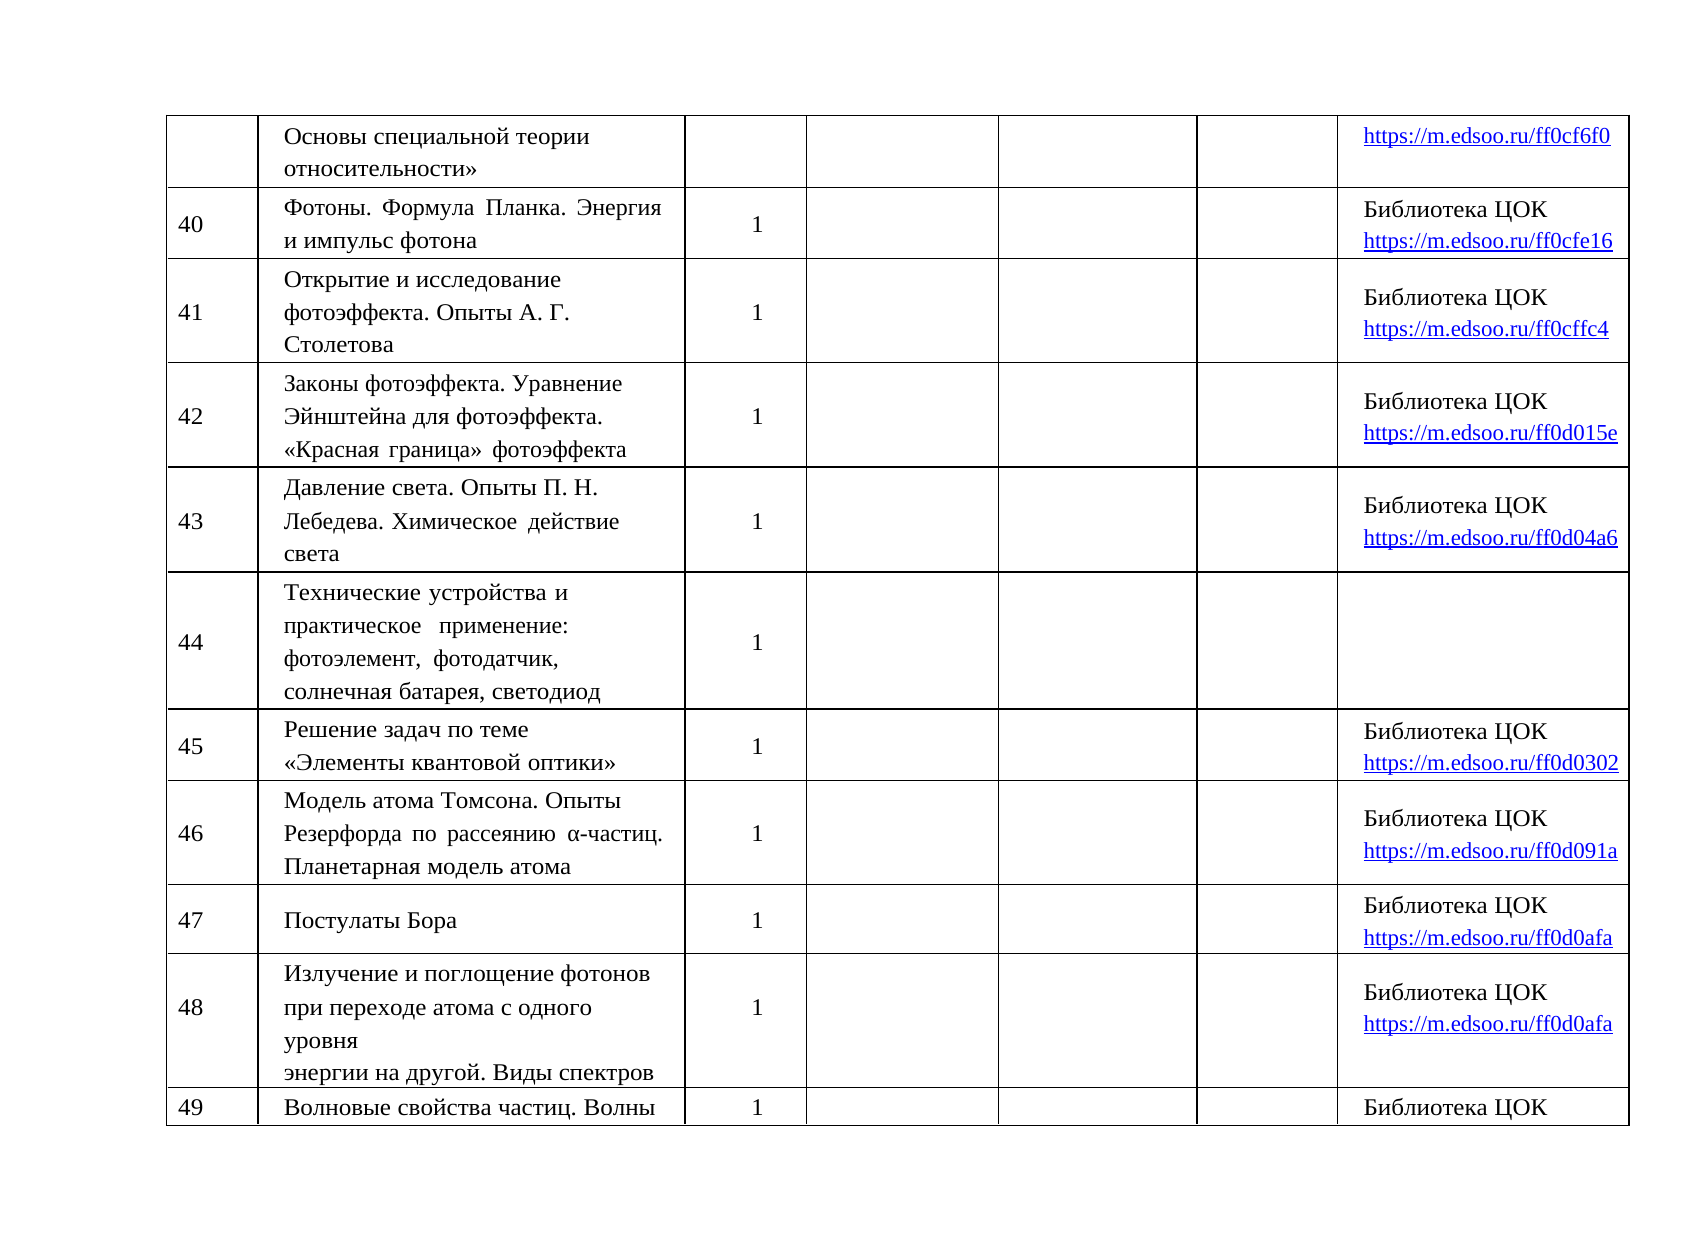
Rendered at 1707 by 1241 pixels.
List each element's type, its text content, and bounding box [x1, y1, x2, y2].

table_cell [1198, 885, 1337, 953]
table_cell 47 [167, 885, 257, 953]
table_cell [999, 468, 1196, 571]
table_cell [807, 188, 998, 258]
table_cell 1 [686, 954, 806, 1086]
table_header [686, 116, 806, 187]
table_cell [1198, 573, 1337, 708]
table_cell 1 [686, 188, 806, 258]
table_cell [999, 710, 1196, 779]
table_cell [807, 710, 998, 779]
table_cell [999, 363, 1196, 466]
table_cell Библиотека ЦОК https://m.edsoo.ru/ff0d0302 [1338, 710, 1628, 779]
table_cell [1198, 781, 1337, 884]
table_cell 1 [686, 781, 806, 884]
table_cell Фотоны. Формула Планка. Энергия и импульс фотона [259, 188, 684, 258]
table_cell 45 [167, 709, 257, 779]
table_cell 1 [686, 468, 806, 571]
table_cell [1198, 710, 1337, 779]
table_cell Излучение и поглощение фотонов при переходе атома с одного уровня энергии на другой. Виды спектров [259, 954, 684, 1086]
table_cell [999, 781, 1196, 884]
table_cell 1 [686, 1088, 806, 1124]
table_cell Библиотека ЦОК https://m.edsoo.ru/ff0cfe16 [1338, 188, 1628, 258]
table_cell [807, 259, 998, 362]
table_cell Библиотека ЦОК [1338, 1088, 1628, 1124]
table_cell [807, 363, 998, 466]
table_cell [1198, 188, 1337, 258]
table_cell [999, 885, 1196, 953]
table_header Основы специальной теории относительности» [259, 116, 684, 187]
table_cell [1198, 1088, 1337, 1124]
table_header [1198, 116, 1337, 187]
table_cell Волновые свойства частиц. Волны [259, 1088, 684, 1124]
table_cell 1 [686, 363, 806, 466]
table_cell 41 [167, 259, 257, 362]
table_cell [807, 781, 998, 884]
table_cell Решение задач по теме «Элементы квантовой оптики» [259, 710, 684, 779]
table_cell Библиотека ЦОК https://m.edsoo.ru/ff0cffc4 [1338, 259, 1628, 362]
table_cell [999, 188, 1196, 258]
table_cell 44 [167, 572, 257, 708]
table_cell 40 [167, 188, 257, 258]
table_cell [1198, 468, 1337, 571]
table_cell 48 [167, 954, 257, 1086]
table_cell Библиотека ЦОК https://m.edsoo.ru/ff0d04a6 [1338, 468, 1628, 571]
table_cell [999, 1088, 1196, 1124]
table_cell [807, 573, 998, 708]
table_cell [1198, 954, 1337, 1086]
table_cell Законы фотоэффекта. Уравнение Эйнштейна для фотоэффекта. «Красная граница» фотоэффекта [259, 363, 684, 466]
table_cell [1198, 259, 1337, 362]
table_cell [1198, 363, 1337, 466]
table_cell Технические устройства и практическое применение: фотоэлемент, фотодатчик, солнечная батарея, светодиод [259, 573, 684, 708]
table_cell Открытие и исследование фотоэффекта. Опыты А. Г. Столетова [259, 259, 684, 362]
table_cell 1 [686, 885, 806, 953]
table_cell [807, 954, 998, 1086]
table_header [167, 116, 257, 187]
table_cell [807, 885, 998, 953]
table_cell Библиотека ЦОК https://m.edsoo.ru/ff0d0afa [1338, 885, 1628, 953]
table_cell Давление света. Опыты П. Н. Лебедева. Химическое действие света [259, 468, 684, 571]
table_cell [999, 259, 1196, 362]
table_cell [999, 954, 1196, 1086]
table_cell Библиотека ЦОК https://m.edsoo.ru/ff0d015e [1338, 363, 1628, 466]
table_cell 46 [167, 781, 257, 884]
table_cell Постулаты Бора [259, 885, 684, 953]
table_cell 1 [686, 573, 806, 708]
table_cell 42 [167, 363, 257, 466]
table_cell Библиотека ЦОК https://m.edsoo.ru/ff0d0afa [1338, 954, 1628, 1086]
table_cell [807, 1088, 998, 1124]
table_cell 43 [167, 467, 257, 571]
table_cell [1338, 573, 1628, 708]
table_cell [999, 573, 1196, 708]
table_cell Модель атома Томсона. Опыты Резерфорда по рассеянию α-частиц. Планетарная модель атома [259, 781, 684, 884]
table_header [999, 116, 1196, 187]
table_cell [807, 468, 998, 571]
table_cell 1 [686, 259, 806, 362]
table_cell 49 [167, 1088, 257, 1124]
table_cell Библиотека ЦОК https://m.edsoo.ru/ff0d091a [1338, 781, 1628, 884]
table_header [807, 116, 998, 187]
table_cell 1 [686, 710, 806, 779]
table_header https://m.edsoo.ru/ff0cf6f0 [1338, 116, 1628, 187]
